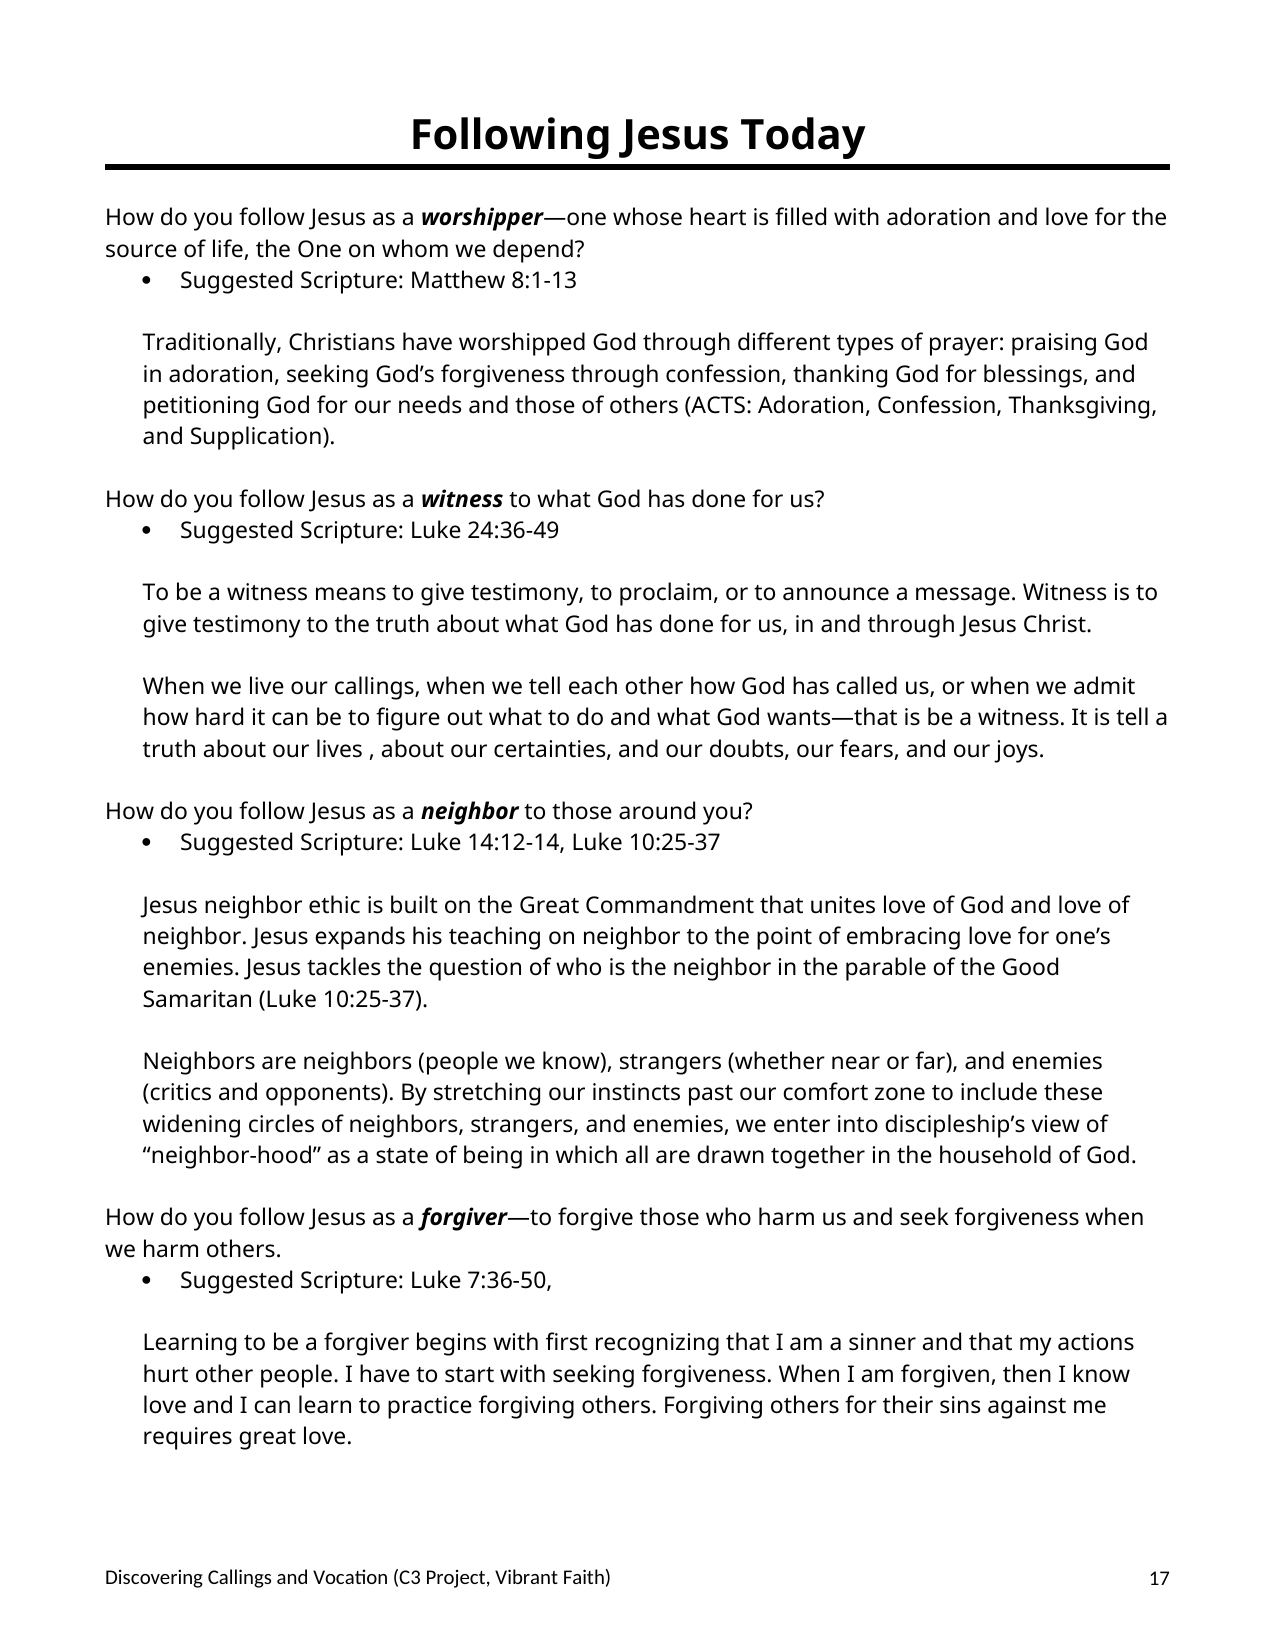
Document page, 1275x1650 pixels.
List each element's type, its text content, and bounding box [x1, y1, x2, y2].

text Learning to be a forgiver begins with first recognizing that I am a sinner and that my actions hurt other people. I have to start with seeking forgiveness. When I am forgiven, then I know love and I can learn to practice forgiving others. Forgiving others for their sins against me requires great love. [142, 1326, 1170, 1451]
list Suggested Scripture: Luke 24:36-49 [142, 514, 1170, 545]
list Suggested Scripture: Luke 14:12-14, Luke 10:25-37 [142, 826, 1170, 858]
subtitle Following Jesus Today [105, 105, 1170, 164]
text How do you follow Jesus as a forgiver—to forgive those who harm us and seek forgiveness when we harm others. [105, 1201, 1170, 1264]
text Neighbors are neighbors (people we know), strangers (whether near or far), and enemies (critics and opponents). By stretching our instincts past our comfort zone to include these widening circles of neighbors, strangers, and enemies, we enter into discipleship’s view of “neighbor-hood” as a state of being in which all are drawn together in the household of God. [142, 1045, 1170, 1170]
text How do you follow Jesus as a witness to what God has done for us? [105, 483, 1170, 514]
list Suggested Scripture: Matthew 8:1-13 [142, 264, 1170, 295]
text When we live our callings, when we tell each other how God has called us, or when we admit how hard it can be to figure out what to do and what God wants—that is be a witness. It is tell a truth about our lives , about our certainties, and our doubts, our fears, and our joys. [142, 670, 1170, 764]
text Jesus neighbor ethic is built on the Great Commandment that unites love of God and love of neighbor. Jesus expands his teaching on neighbor to the point of embracing love for one’s enemies. Jesus tackles the question of who is the neighbor in the parable of the Good Samaritan (Luke 10:25-37). [142, 889, 1170, 1014]
list Suggested Scripture: Luke 7:36-50, [142, 1264, 1170, 1295]
text To be a witness means to give testimony, to proclaim, or to announce a message. Witness is to give testimony to the truth about what God has done for us, in and through Jesus Christ. [142, 576, 1170, 639]
text How do you follow Jesus as a worshipper—one whose heart is filled with adoration and love for the source of life, the One on whom we depend? [105, 201, 1170, 264]
text How do you follow Jesus as a neighbor to those around you? [105, 795, 1170, 826]
text Traditionally, Christians have worshipped God through different types of prayer: praising God in adoration, seeking God’s forgiveness through confession, thanking God for blessings, and petitioning God for our needs and those of others (ACTS: Adoration, Confession, Thanksgiving, and Supplication). [142, 326, 1170, 451]
